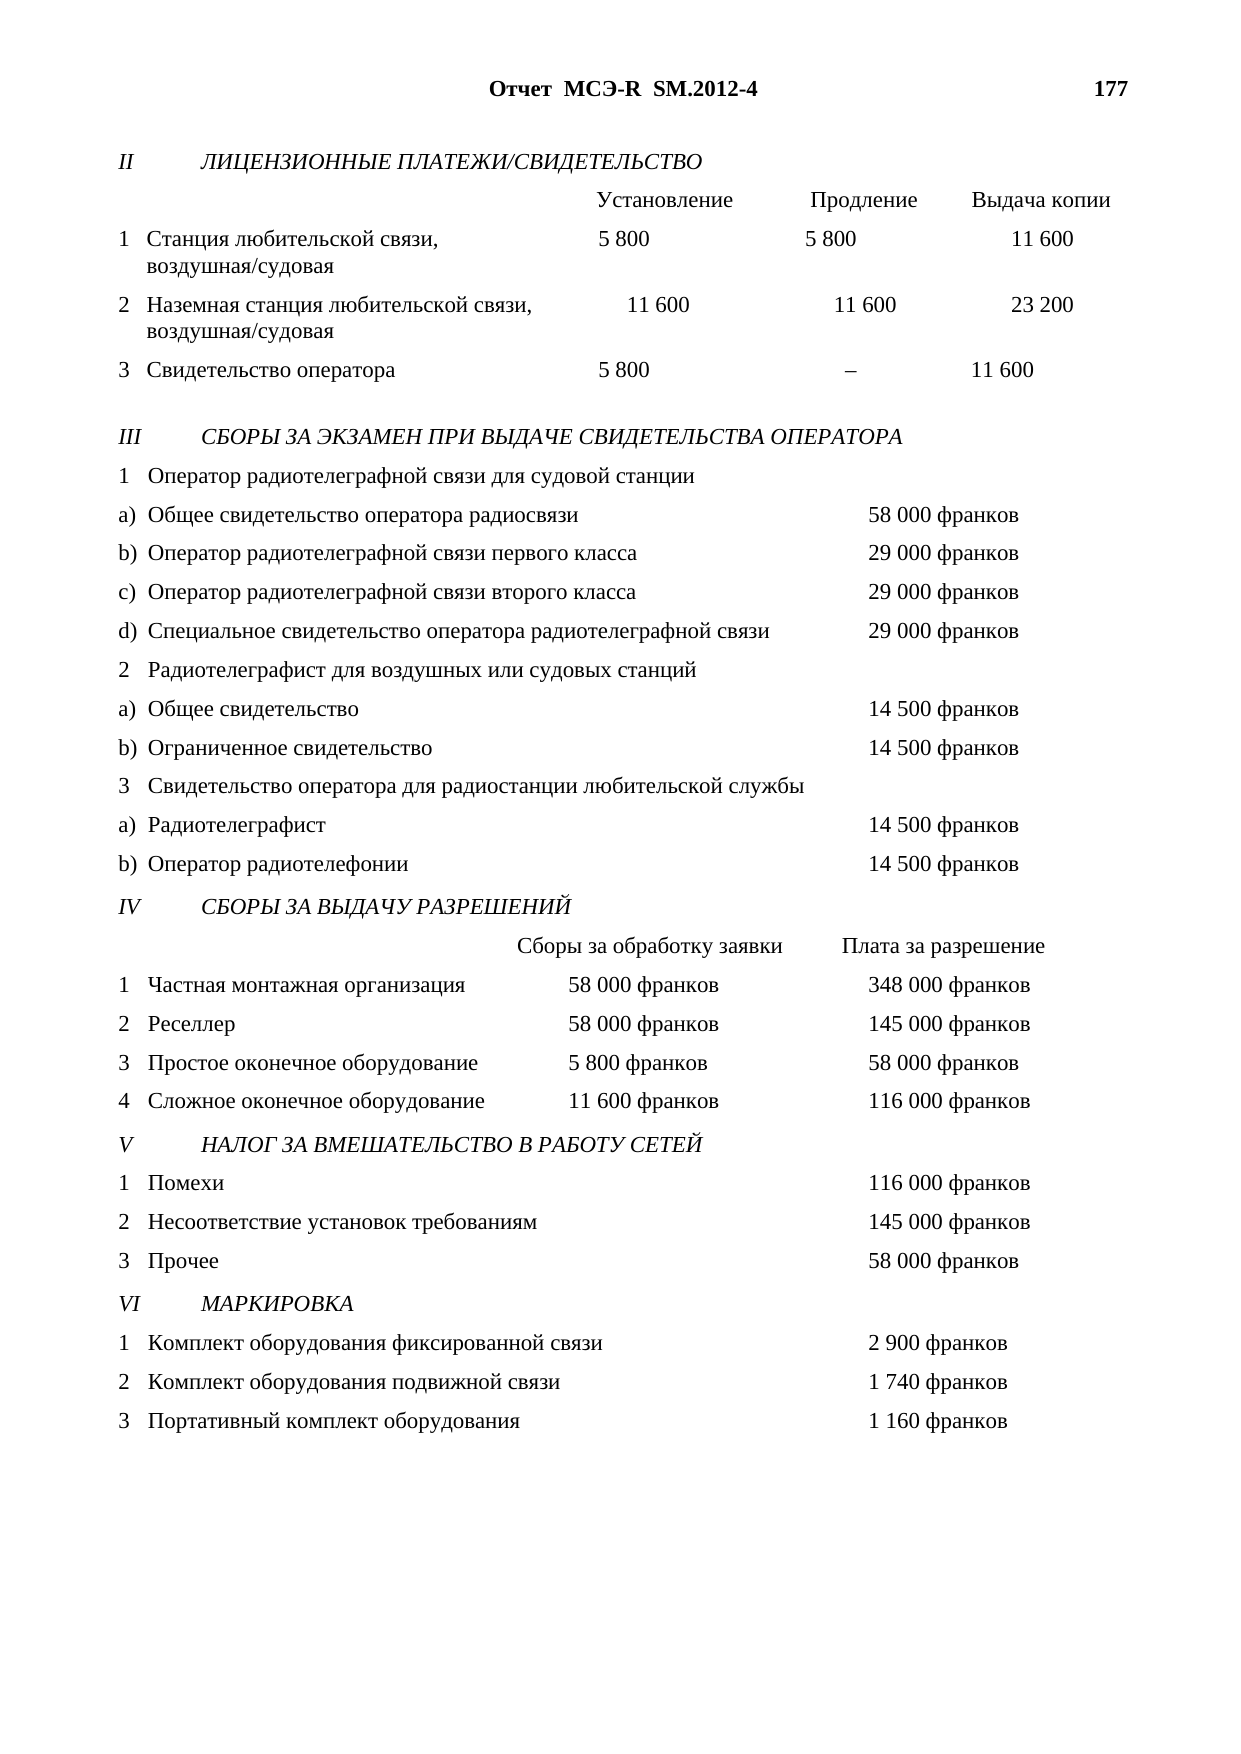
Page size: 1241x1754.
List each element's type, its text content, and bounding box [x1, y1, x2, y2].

text 3 Простое оконечное оборудование 5 800 франков 58 000 франков [118, 1049, 1122, 1075]
text 2 Комплект оборудования подвижной связи 1 740 франков [118, 1368, 1122, 1394]
text a) Общее свидетельство 14 500 франков [118, 695, 1122, 721]
subtitle VI МАРКИРОВКА [118, 1290, 1122, 1317]
subtitle II ЛИЦЕНЗИОННЫЕ ПЛАТЕЖИ/СВИДЕТЕЛЬСТВО [118, 148, 1122, 174]
text 2 Несоответствие установок требованиям 145 000 франков [118, 1208, 1122, 1235]
text c) Оператор радиотелеграфной связи второго класса 29 000 франков [118, 578, 1122, 605]
text a) Общее свидетельство оператора радиосвязи 58 000 франков [118, 501, 1122, 527]
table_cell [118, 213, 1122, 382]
text Сборы за обработку заявки Плата за разрешение [118, 932, 1122, 958]
text b) Оператор радиотелефонии 14 500 франков [118, 850, 1122, 877]
text 1 Оператор радиотелеграфной связи для судовой станции [118, 462, 1122, 488]
text a) Радиотелеграфист 14 500 франков [118, 811, 1122, 838]
text b) Ограниченное свидетельство 14 500 франков [118, 734, 1122, 760]
text 3 Прочее 58 000 франков [118, 1247, 1122, 1273]
text 1 Частная монтажная организация 58 000 франков 348 000 франков [118, 971, 1122, 997]
text 1 Помехи 116 000 франков [118, 1169, 1122, 1196]
text 2 Реселлер 58 000 франков 145 000 франков [118, 1010, 1122, 1036]
text 1 Комплект оборудования фиксированной связи 2 900 франков [118, 1329, 1122, 1355]
text 4 Сложное оконечное оборудование 11 600 франков 116 000 франков [118, 1088, 1122, 1114]
subtitle IV СБОРЫ ЗА ВЫДАЧУ РАЗРЕШЕНИЙ [118, 893, 1122, 920]
text d) Специальное свидетельство оператора радиотелеграфной связи 29 000 франков [118, 617, 1122, 643]
subtitle V НАЛОГ ЗА ВМЕШАТЕЛЬСТВО В РАБОТУ СЕТЕЙ [118, 1131, 1122, 1157]
text 2 Радиотелеграфист для воздушных или судовых станций [118, 656, 1122, 682]
text 3 Портативный комплект оборудования 1 160 франков [118, 1407, 1122, 1433]
text b) Оператор радиотелеграфной связи первого класса 29 000 франков [118, 539, 1122, 566]
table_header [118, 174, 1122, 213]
subtitle III СБОРЫ ЗА ЭКЗАМЕН ПРИ ВЫДАЧЕ СВИДЕТЕЛЬСТВА ОПЕРАТОРА [118, 423, 1122, 449]
text 3 Свидетельство оператора для радиостанции любительской службы [118, 773, 1122, 799]
